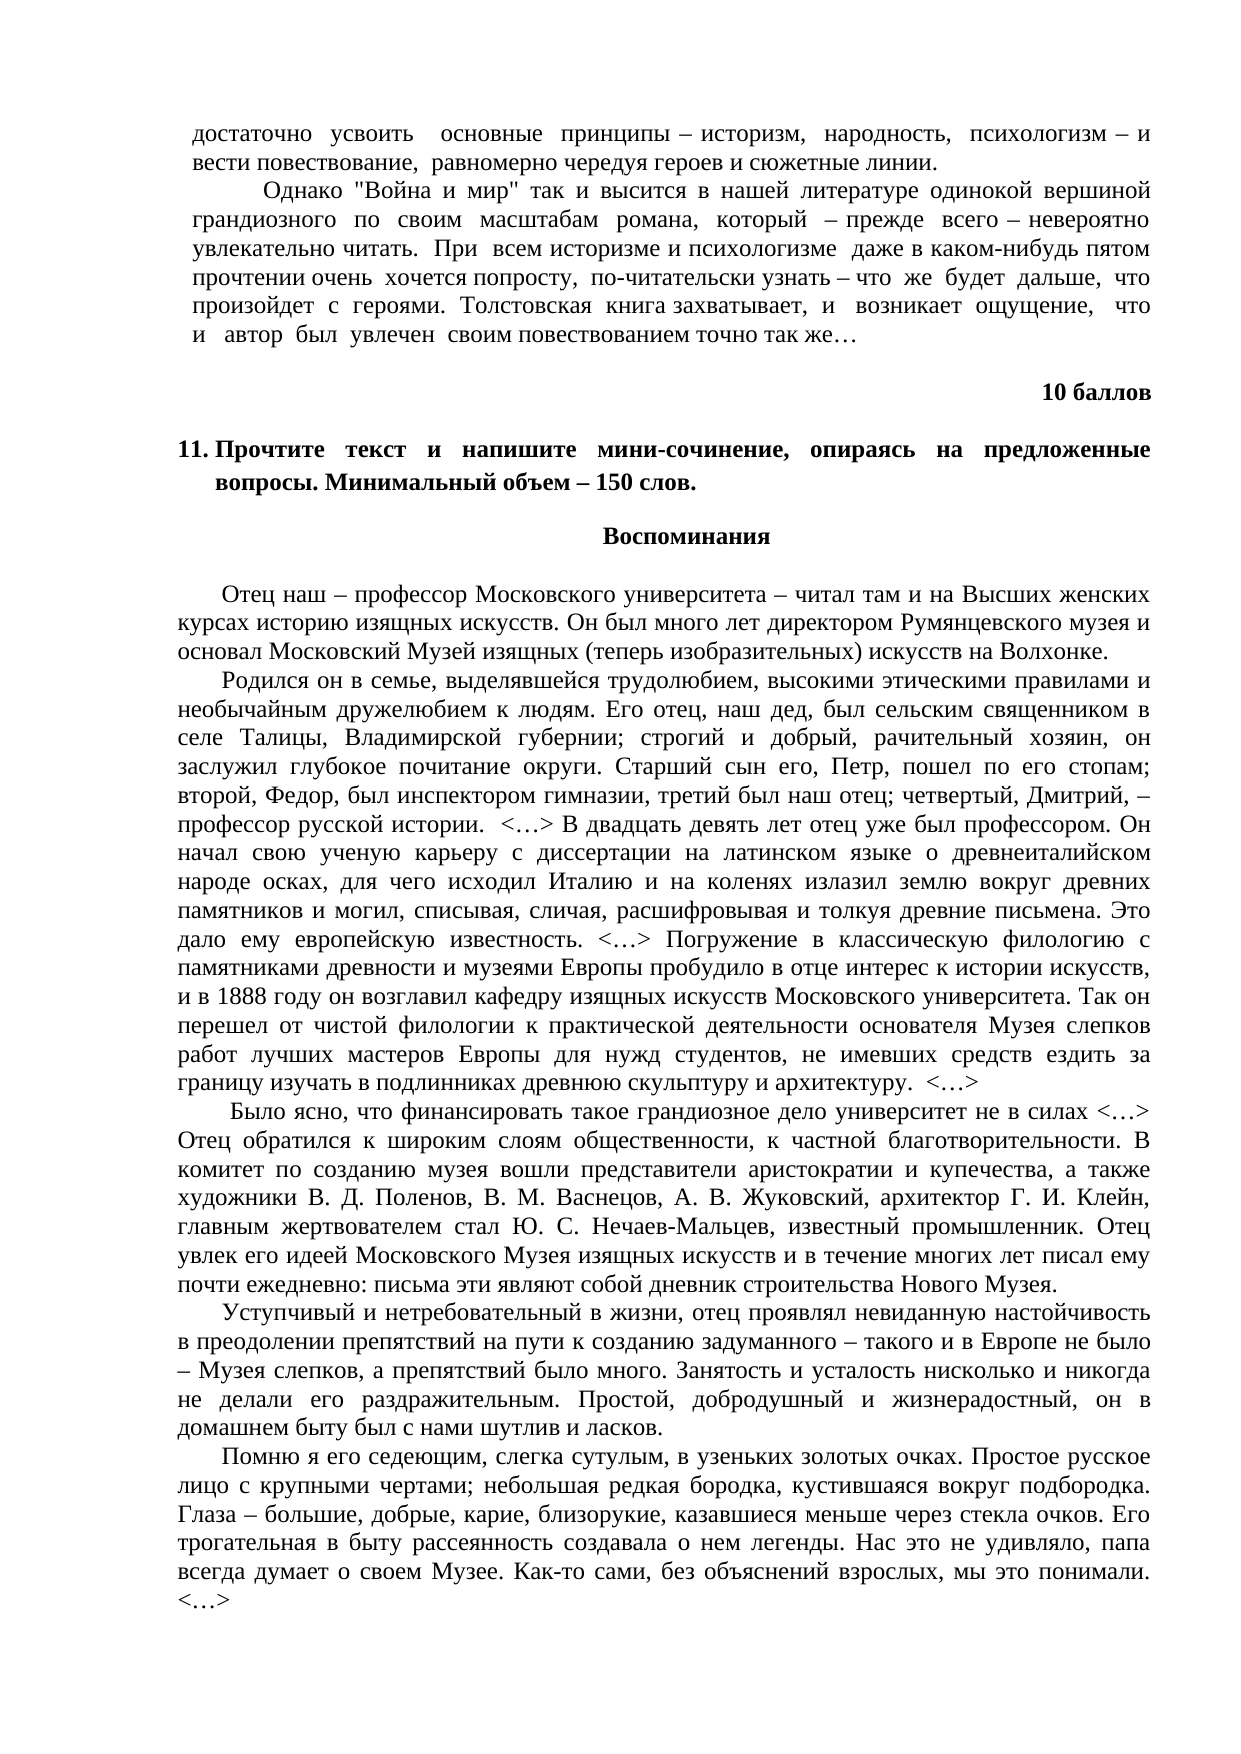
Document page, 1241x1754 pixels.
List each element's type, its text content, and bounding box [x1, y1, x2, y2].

text Помню я его седеющим, слегка сутулым, в узеньких золотых очках. Простое русское лицо с крупными чертами; небольшая редкая бородка, кустившаяся вокруг подбородка. Глаза – большие, добрые, карие, близорукие, казавшиеся меньше через стекла очков. Его трогательная в быту рассеянность создавала о нем легенды. Нас это не удивляло, папа всегда думает о своем Музее. Как-то сами, без объяснений взрослых, мы это понимали. <…> [177, 1441, 1152, 1614]
text Отец наш – профессор Московского университета – читал там и на Высших женских курсах историю изящных искусств. Он был много лет директором Румянцевского музея и основал Московский Музей изящных (теперь изобразительных) искусств на Волхонке. [177, 579, 1152, 665]
list Прочтите текст и напишите мини-сочинение, опираясь на предложенные вопросы. Минимальный объем – 150 слов. [177, 434, 1152, 496]
text Родился он в семье, выделявшейся трудолюбием, высокими этическими правилами и необычайным дружелюбием к людям. Его отец, наш дед, был сельским священником в селе Талицы, Владимирской губернии; строгий и добрый, рачительный хозяин, он заслужил глубокое почитание округи. Старший сын его, Петр, пошел по его стопам; второй, Федор, был инспектором гимназии, третий был наш отец; четвертый, Дмитрий, – профессор русской истории. <…> В двадцать девять лет отец уже был профессором. Он начал свою ученую карьеру с диссертации на латинском языке о древнеиталийском народе осках, для чего исходил Италию и на коленях излазил землю вокруг древних памятников и могил, списывая, сличая, расшифровывая и толкуя древние письмена. Это дало ему европейскую известность. <…> Погружение в классическую филологию с памятниками древности и музеями Европы пробудило в отце интерес к истории искусств, и в 1888 году он возглавил кафедру изящных искусств Московского университета. Так он перешел от чистой филологии к практической деятельности основателя Музея слепков работ лучших мастеров Европы для нужд студентов, не имевших средств ездить за границу изучать в подлинниках древнюю скульптуру и архитектуру. <…> [177, 665, 1152, 1096]
text Воспоминания [177, 521, 1152, 550]
text 10 баллов [177, 348, 1152, 406]
text Однако "Война и мир" так и высится в нашей литературе одинокой вершиной грандиозного по своим масштабам романа, который – прежде всего – невероятно увлекательно читать. При всем историзме и психологизме даже в каком-нибудь пятом прочтении очень хочется попросту, по-читательски узнать – что же будет дальше, что произойдет с героями. Толстовская книга захватывает, и возникает ощущение, что и автор был увлечен своим повествованием точно так же… [192, 176, 1152, 348]
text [192, 118, 1152, 176]
text Уступчивый и нетребовательный в жизни, отец проявлял невиданную настойчивость в преодолении препятствий на пути к созданию задуманного – такого и в Европе не было – Музея слепков, а препятствий было много. Занятость и усталость нисколько и никогда не делали его раздражительным. Простой, добродушный и жизнерадостный, он в домашнем быту был с нами шутлив и ласков. [177, 1297, 1152, 1441]
text Было ясно, что финансировать такое грандиозное дело университет не в силах <…> Отец обратился к широким слоям общественности, к частной благотворительности. В комитет по созданию музея вошли представители аристократии и купечества, а также художники В. Д. Поленов, В. М. Васнецов, А. В. Жуковский, архитектор Г. И. Клейн, главным жертвователем стал Ю. С. Нечаев-Мальцев, известный промышленник. Отец увлек его идеей Московского Музея изящных искусств и в течение многих лет писал ему почти ежедневно: письма эти являют собой дневник строительства Нового Музея. [177, 1096, 1152, 1297]
